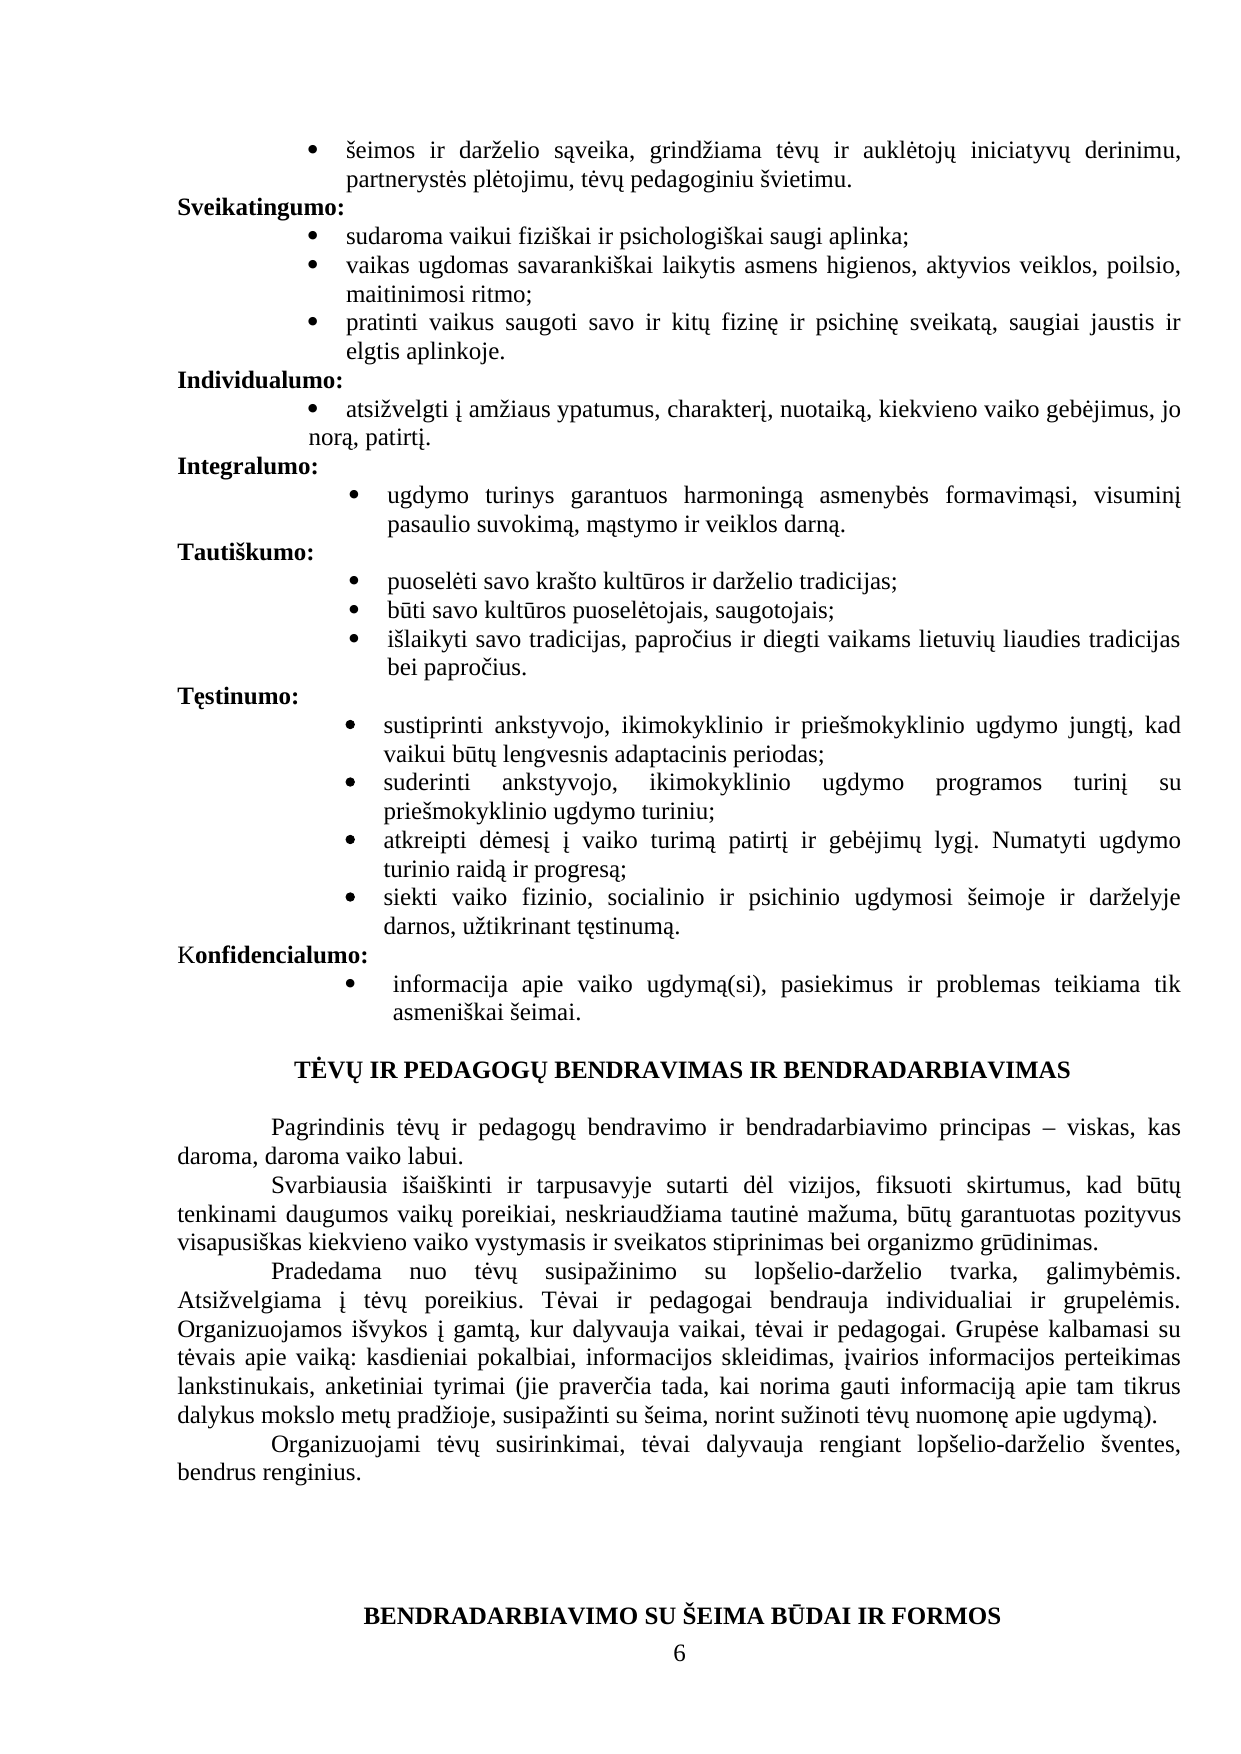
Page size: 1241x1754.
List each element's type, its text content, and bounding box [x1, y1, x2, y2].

text Individualumo: [177, 365, 1182, 394]
text Sveikatingumo: [177, 192, 1182, 221]
list suderinti ankstyvojo, ikimokyklinio ugdymo programos turinį su priešmokyklinio ugdymo turiniu; [346, 767, 1182, 825]
text Organizuojami tėvų susirinkimai, tėvai dalyvauja rengiant lopšelio-darželio šventes, bendrus renginius. [177, 1429, 1182, 1486]
list atsižvelgti į amžiaus ypatumus, charakterį, nuotaiką, kiekvieno vaiko gebėjimus, jo norą, patirtį. [308, 394, 1182, 451]
list būti savo kultūros puoselėtojais, saugotojais; [349, 595, 1182, 624]
text Pradedama nuo tėvų susipažinimo su lopšelio-darželio tvarka, galimybėmis. Atsižvelgiama į tėvų poreikius. Tėvai ir pedagogai bendrauja individualiai ir grupelėmis. Organizuojamos išvykos į gamtą, kur dalyvauja vaikai, tėvai ir pedagogai. Grupėse kalbamasi su tėvais apie vaiką: kasdieniai pokalbiai, informacijos skleidimas, įvairios informacijos perteikimas lankstinukais, anketiniai tyrimai (jie praverčia tada, kai norima gauti informaciją apie tam tikrus dalykus mokslo metų pradžioje, susipažinti su šeima, norint sužinoti tėvų nuomonę apie ugdymą). [177, 1256, 1182, 1429]
list sustiprinti ankstyvojo, ikimokyklinio ir priešmokyklinio ugdymo jungtį, kad vaikui būtų lengvesnis adaptacinis periodas; [346, 710, 1182, 767]
list siekti vaiko fizinio, socialinio ir psichinio ugdymosi šeimoje ir darželyje darnos, užtikrinant tęstinumą. [346, 882, 1182, 940]
text Tęstinumo: [177, 681, 1182, 710]
list ugdymo turinys garantuos harmoningą asmenybės formavimąsi, visuminį pasaulio suvokimą, mąstymo ir veiklos darną. [349, 480, 1182, 537]
list puoselėti savo krašto kultūros ir darželio tradicijas; [349, 566, 1182, 595]
text Integralumo: [177, 451, 1182, 480]
list informacija apie vaiko ugdymą(si), pasiekimus ir problemas teikiama tik asmeniškai šeimai. [346, 969, 1182, 1026]
text Tautiškumo: [177, 537, 1182, 566]
list šeimos ir darželio sąveika, grindžiama tėvų ir auklėtojų iniciatyvų derinimu, partnerystės plėtojimu, tėvų pedagoginiu švietimu. [308, 135, 1182, 192]
text TĖVŲ IR PEDAGOGŲ BENDRAVIMAS IR BENDRADARBIAVIMAS [177, 1055, 1182, 1084]
list sudaroma vaikui fiziškai ir psichologiškai saugi aplinka; [308, 221, 1182, 250]
text Konfidencialumo: [177, 940, 1182, 969]
list pratinti vaikus saugoti savo ir kitų fizinę ir psichinę sveikatą, saugiai jaustis ir elgtis aplinkoje. [308, 307, 1182, 365]
text Svarbiausia išaiškinti ir tarpusavyje sutarti dėl vizijos, fiksuoti skirtumus, kad būtų tenkinami daugumos vaikų poreikiai, neskriaudžiama tautinė mažuma, būtų garantuotas pozityvus visapusiškas kiekvieno vaiko vystymasis ir sveikatos stiprinimas bei organizmo grūdinimas. [177, 1170, 1182, 1256]
list vaikas ugdomas savarankiškai laikytis asmens higienos, aktyvios veiklos, poilsio, maitinimosi ritmo; [308, 250, 1182, 307]
text BENDRADARBIAVIMO SU ŠEIMA BŪDAI IR FORMOS [177, 1601, 1182, 1630]
text Pagrindinis tėvų ir pedagogų bendravimo ir bendradarbiavimo principas – viskas, kas daroma, daroma vaiko labui. [177, 1112, 1182, 1170]
list atkreipti dėmesį į vaiko turimą patirtį ir gebėjimų lygį. Numatyti ugdymo turinio raidą ir progresą; [346, 825, 1182, 882]
list išlaikyti savo tradicijas, papročius ir diegti vaikams lietuvių liaudies tradicijas bei papročius. [349, 624, 1182, 681]
